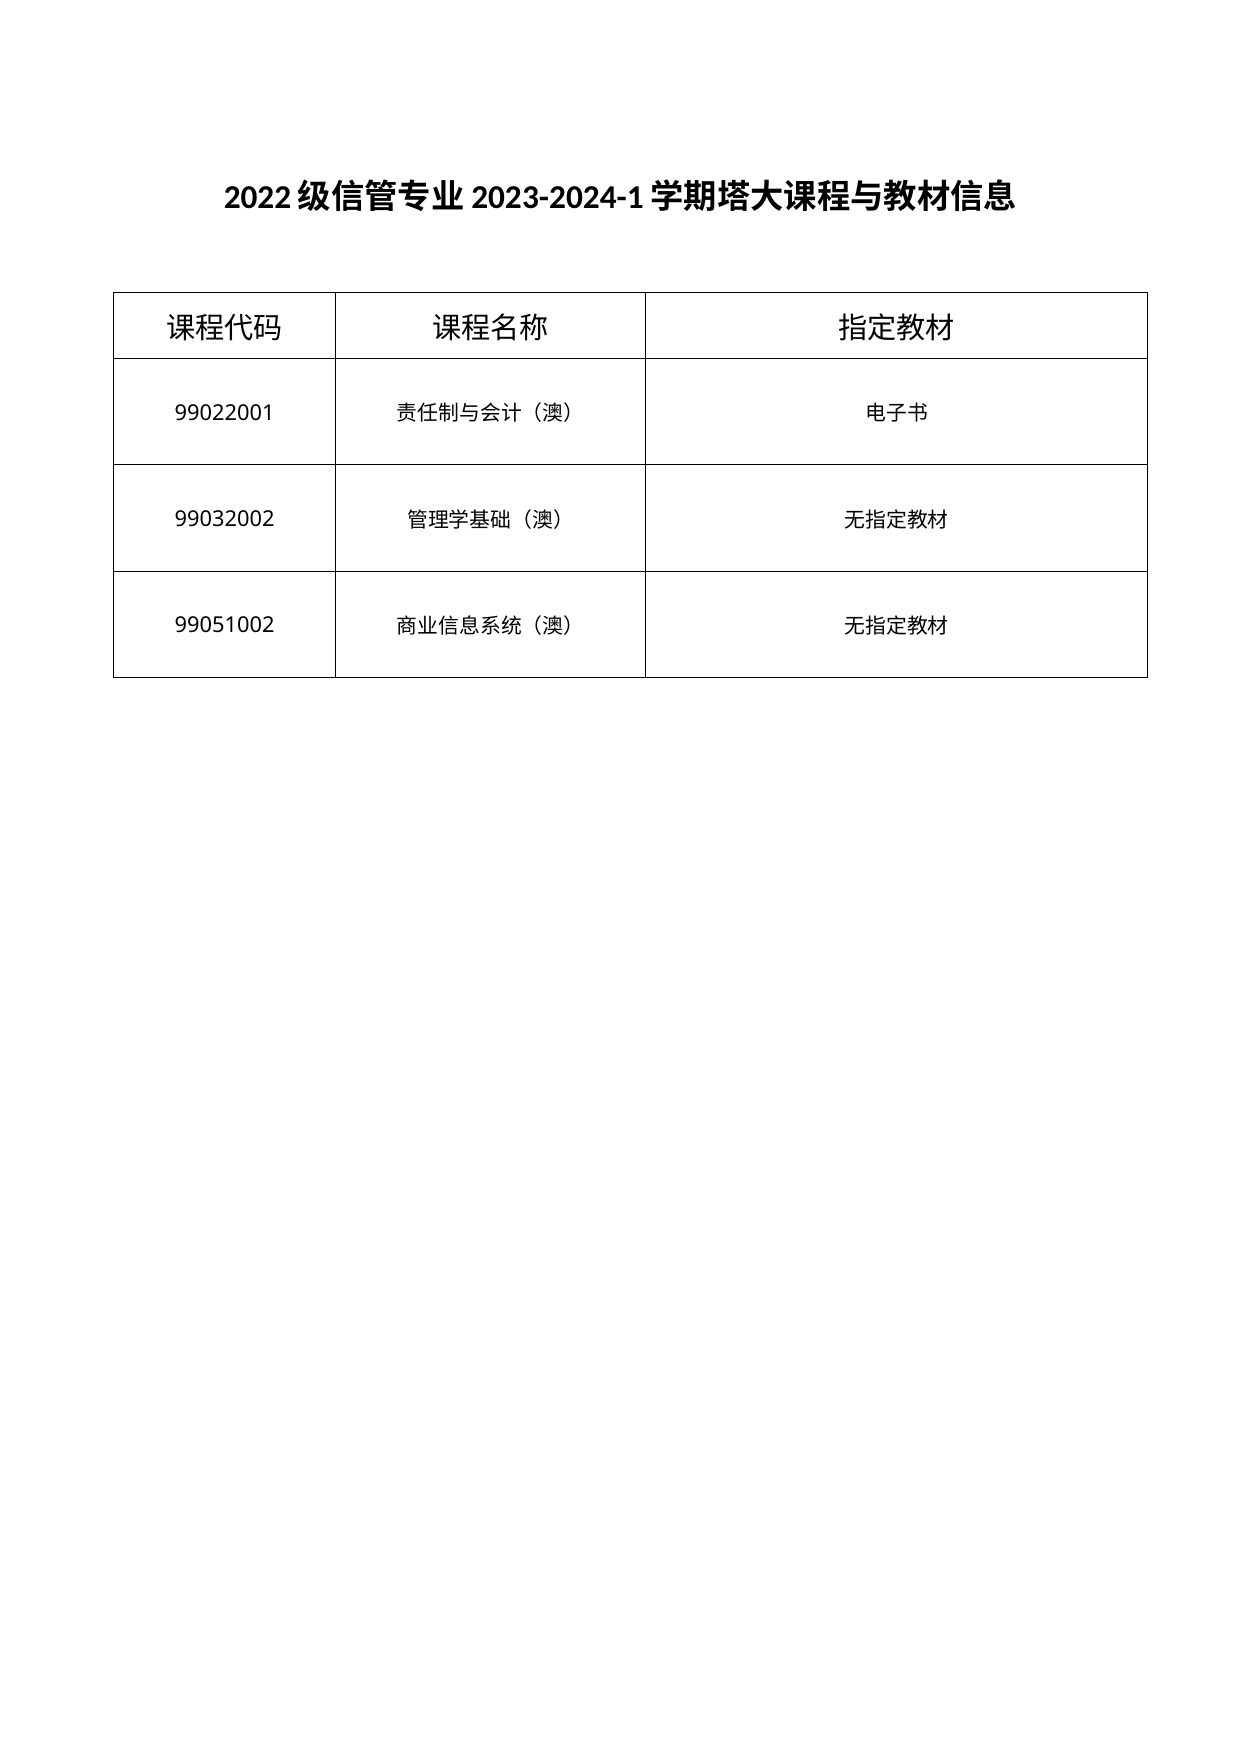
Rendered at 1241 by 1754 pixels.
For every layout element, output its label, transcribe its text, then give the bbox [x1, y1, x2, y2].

table_cell 商业信息系统（澳） [336, 572, 645, 677]
table_cell 99032002 [114, 465, 335, 571]
table_header 课程代码 [114, 293, 335, 358]
table_cell 管理学基础（澳） [336, 465, 645, 571]
text 2022级信管专业2023-2024-1学期塔大课程与教材信息 [187, 162, 1053, 227]
table_header 课程名称 [336, 293, 645, 358]
table_cell 无指定教材 [646, 465, 1147, 571]
table_cell 无指定教材 [646, 572, 1147, 677]
table_cell 99051002 [114, 572, 335, 677]
table_cell 责任制与会计（澳） [336, 359, 645, 464]
table_cell 电子书 [646, 359, 1147, 464]
table_cell 99022001 [114, 359, 335, 464]
table_header 指定教材 [646, 293, 1147, 358]
